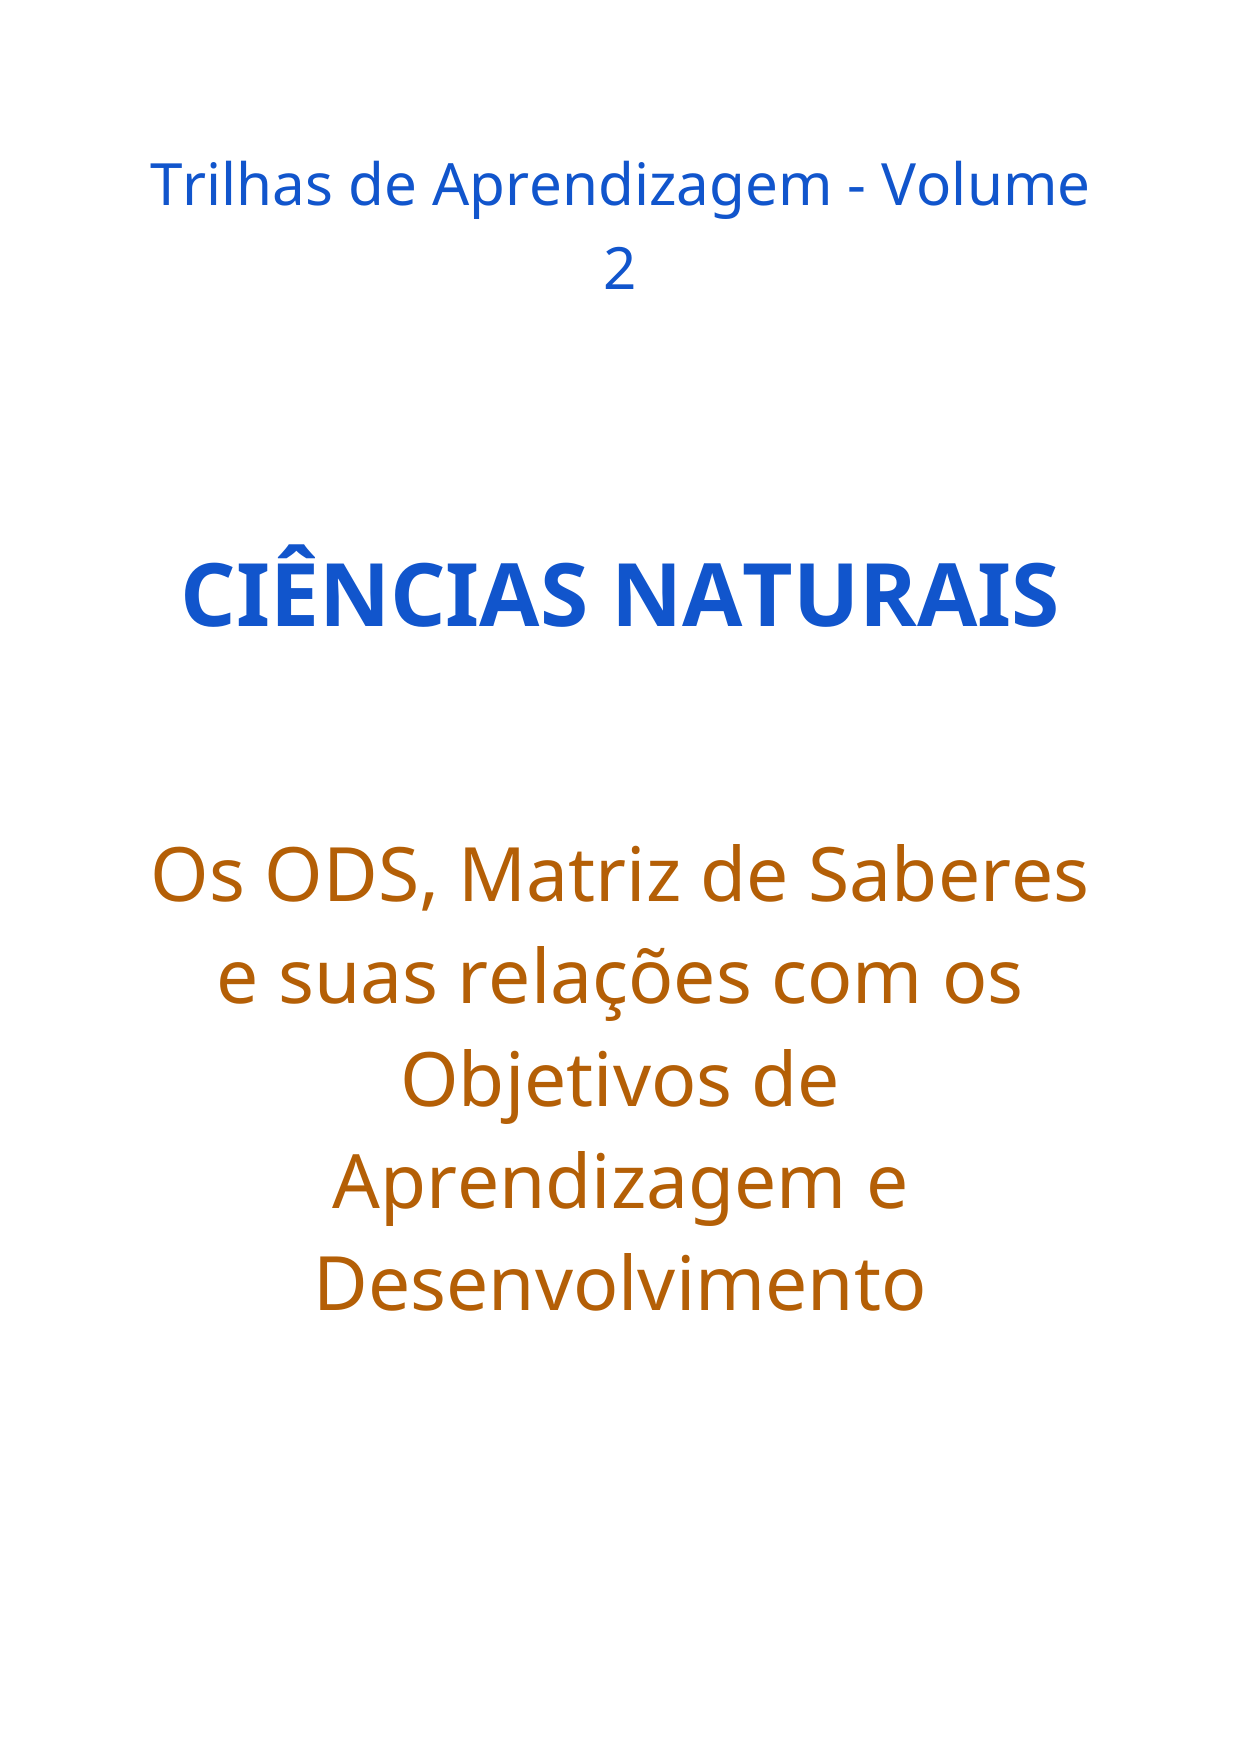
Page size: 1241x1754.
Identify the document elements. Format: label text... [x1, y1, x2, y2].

title Os ODS, Matriz de Saberes e suas relações com os Objetivos de Aprendizagem e Desenvolvimento [148, 821, 1093, 1332]
title CIÊNCIAS NATURAIS [148, 533, 1093, 652]
title Trilhas de Aprendizagem - Volume 2 [148, 143, 1093, 308]
